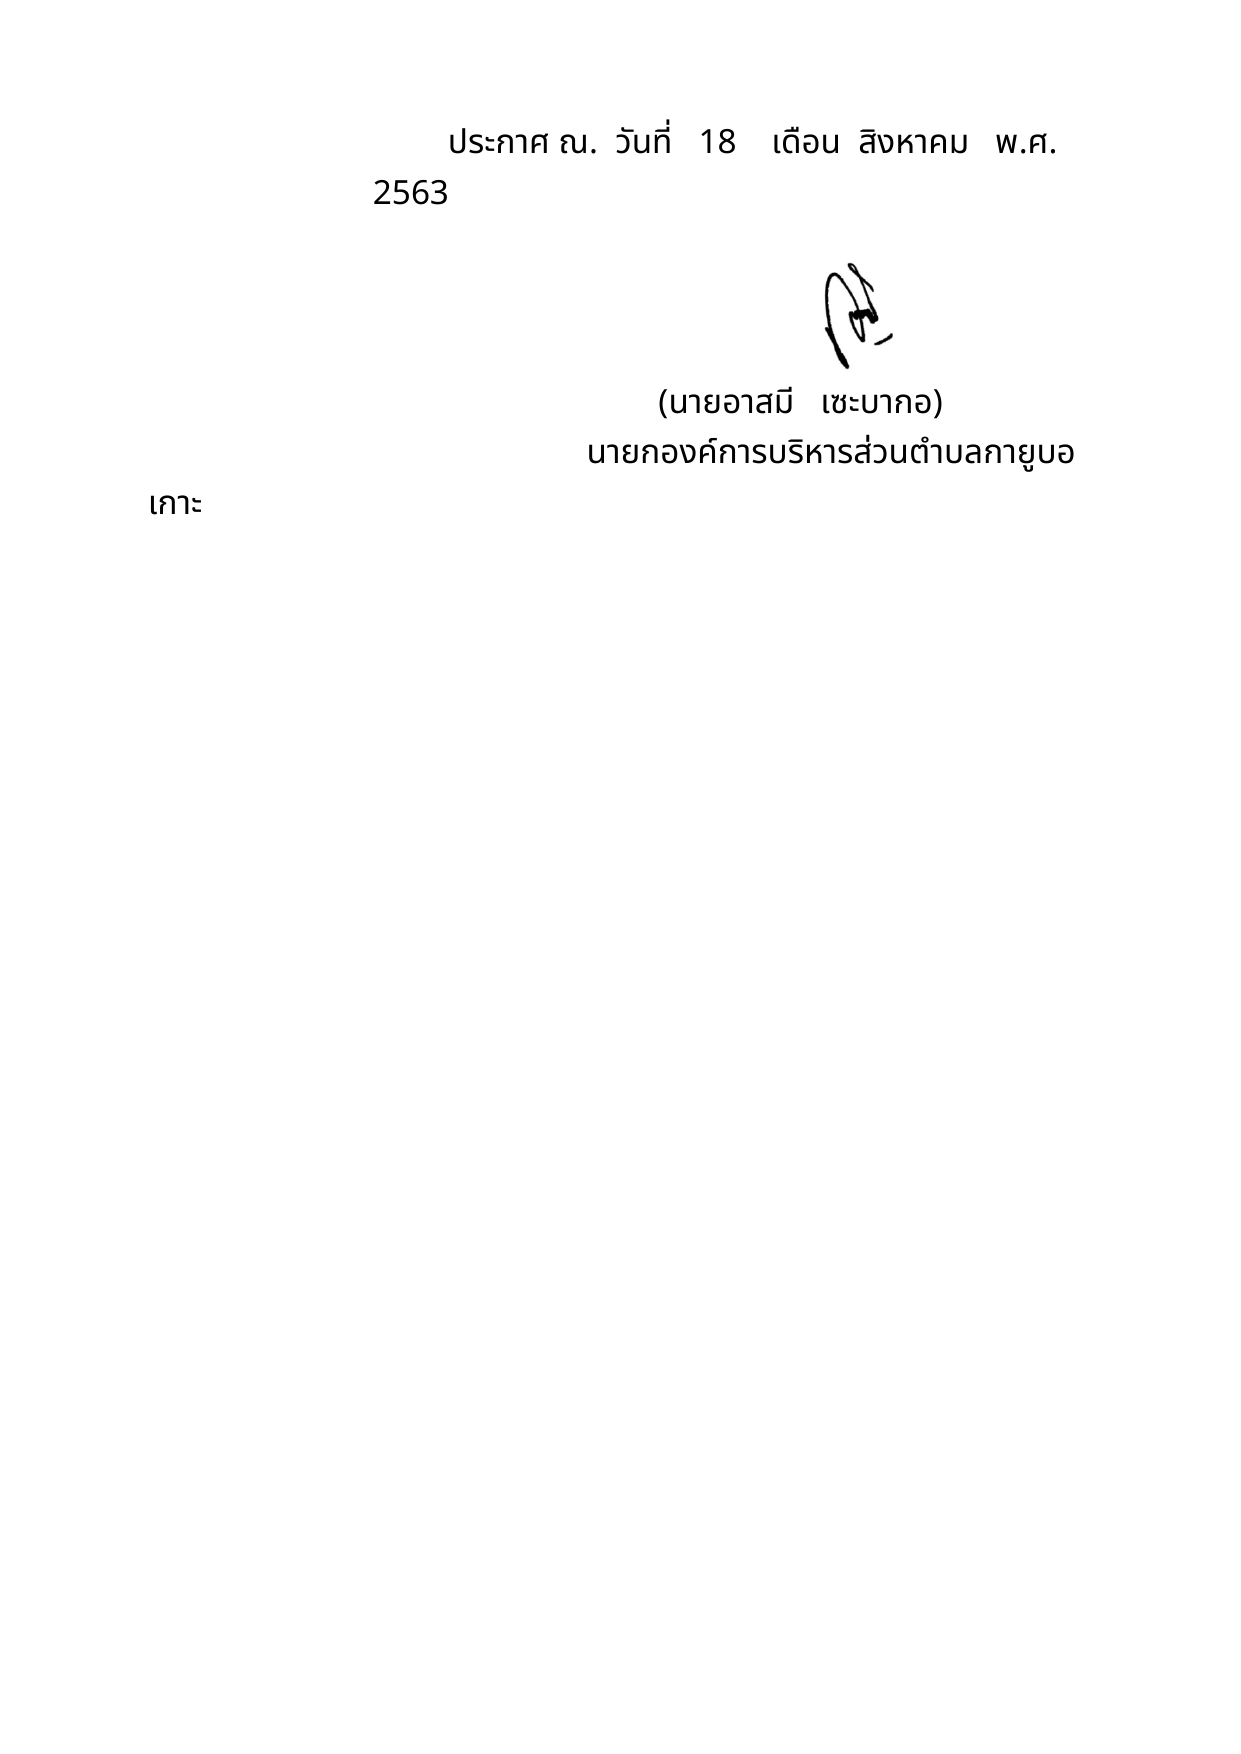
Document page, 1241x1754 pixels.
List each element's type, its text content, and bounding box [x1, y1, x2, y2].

text (นายอาสมี เซะบากอ) [148, 378, 1122, 428]
picture [814, 259, 899, 378]
text ประกาศ ณ. วันที่ 18 เดือน สิงหาคม พ.ศ. 2563 [373, 118, 1122, 214]
text นายกองค์การบริหารส่วนตำบลกายูบอเกาะ [148, 428, 1122, 529]
